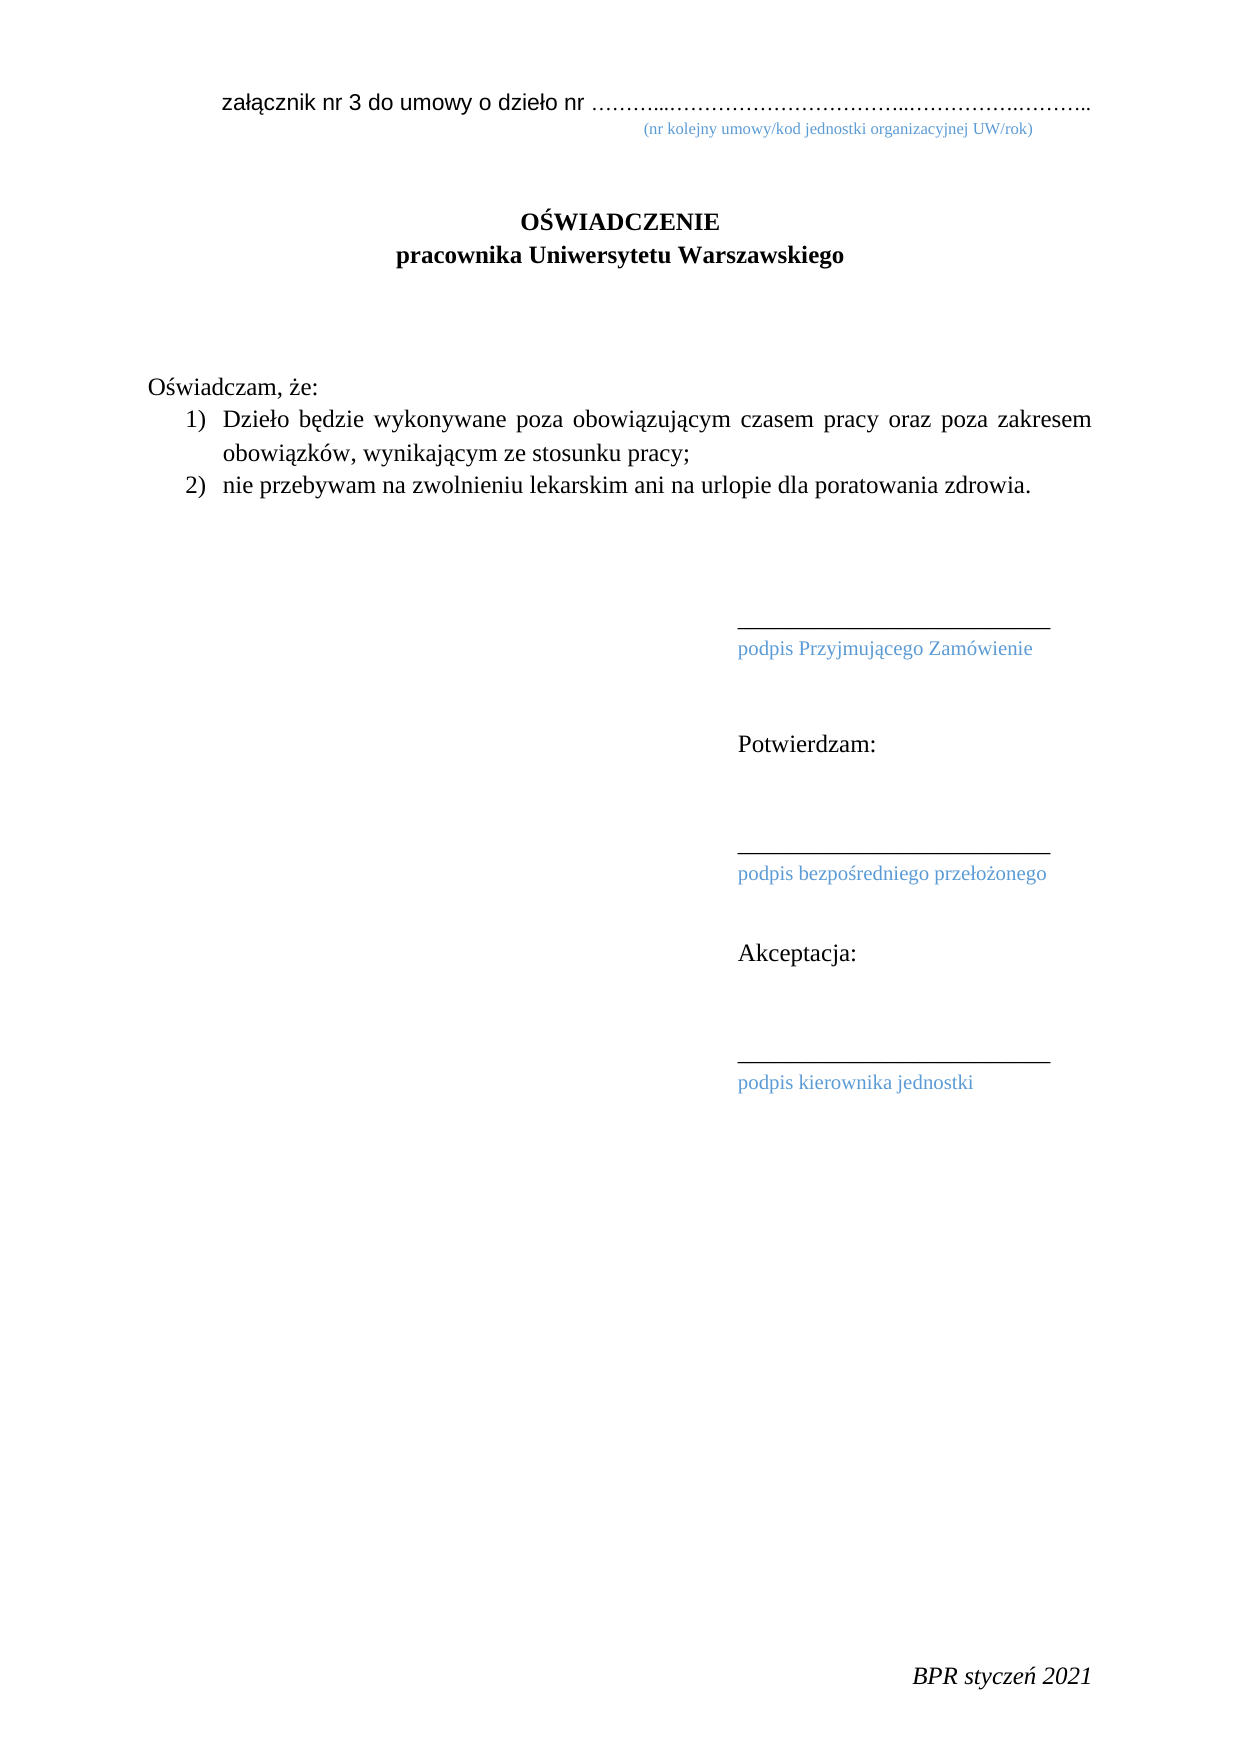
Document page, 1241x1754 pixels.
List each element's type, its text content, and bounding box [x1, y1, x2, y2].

text (nr kolejny umowy/kod jednostki organizacyjnej UW/rok) [148, 119, 1092, 138]
text OŚWIADCZENIE [148, 207, 1092, 236]
text Potwierdzam: [664, 729, 1092, 757]
text załącznik nr 3 do umowy o dzieło nr ………...……………………………..…………….……….. [221, 89, 1092, 115]
text pracownika Uniwersytetu Warszawskiego [148, 240, 1092, 269]
text podpis kierownika jednostki [664, 1070, 1092, 1094]
text podpis Przyjmującego Zamówienie [738, 636, 1092, 660]
list Dzieło będzie wykonywane poza obowiązującym czasem pracy oraz poza zakresem obowiązków, wynikającym ze stosunku pracy; [185, 404, 1092, 466]
text _________________________ [664, 1037, 1092, 1066]
text _________________________ [664, 828, 1092, 856]
text Oświadczam, że: [148, 372, 1092, 400]
text _________________________ [148, 603, 1092, 631]
list nie przebywam na zwolnieniu lekarskim ani na urlopie dla poratowania zdrowia. [185, 471, 1092, 499]
text podpis bezpośredniego przełożonego [664, 861, 1092, 885]
text Akceptacja: [664, 938, 1092, 967]
